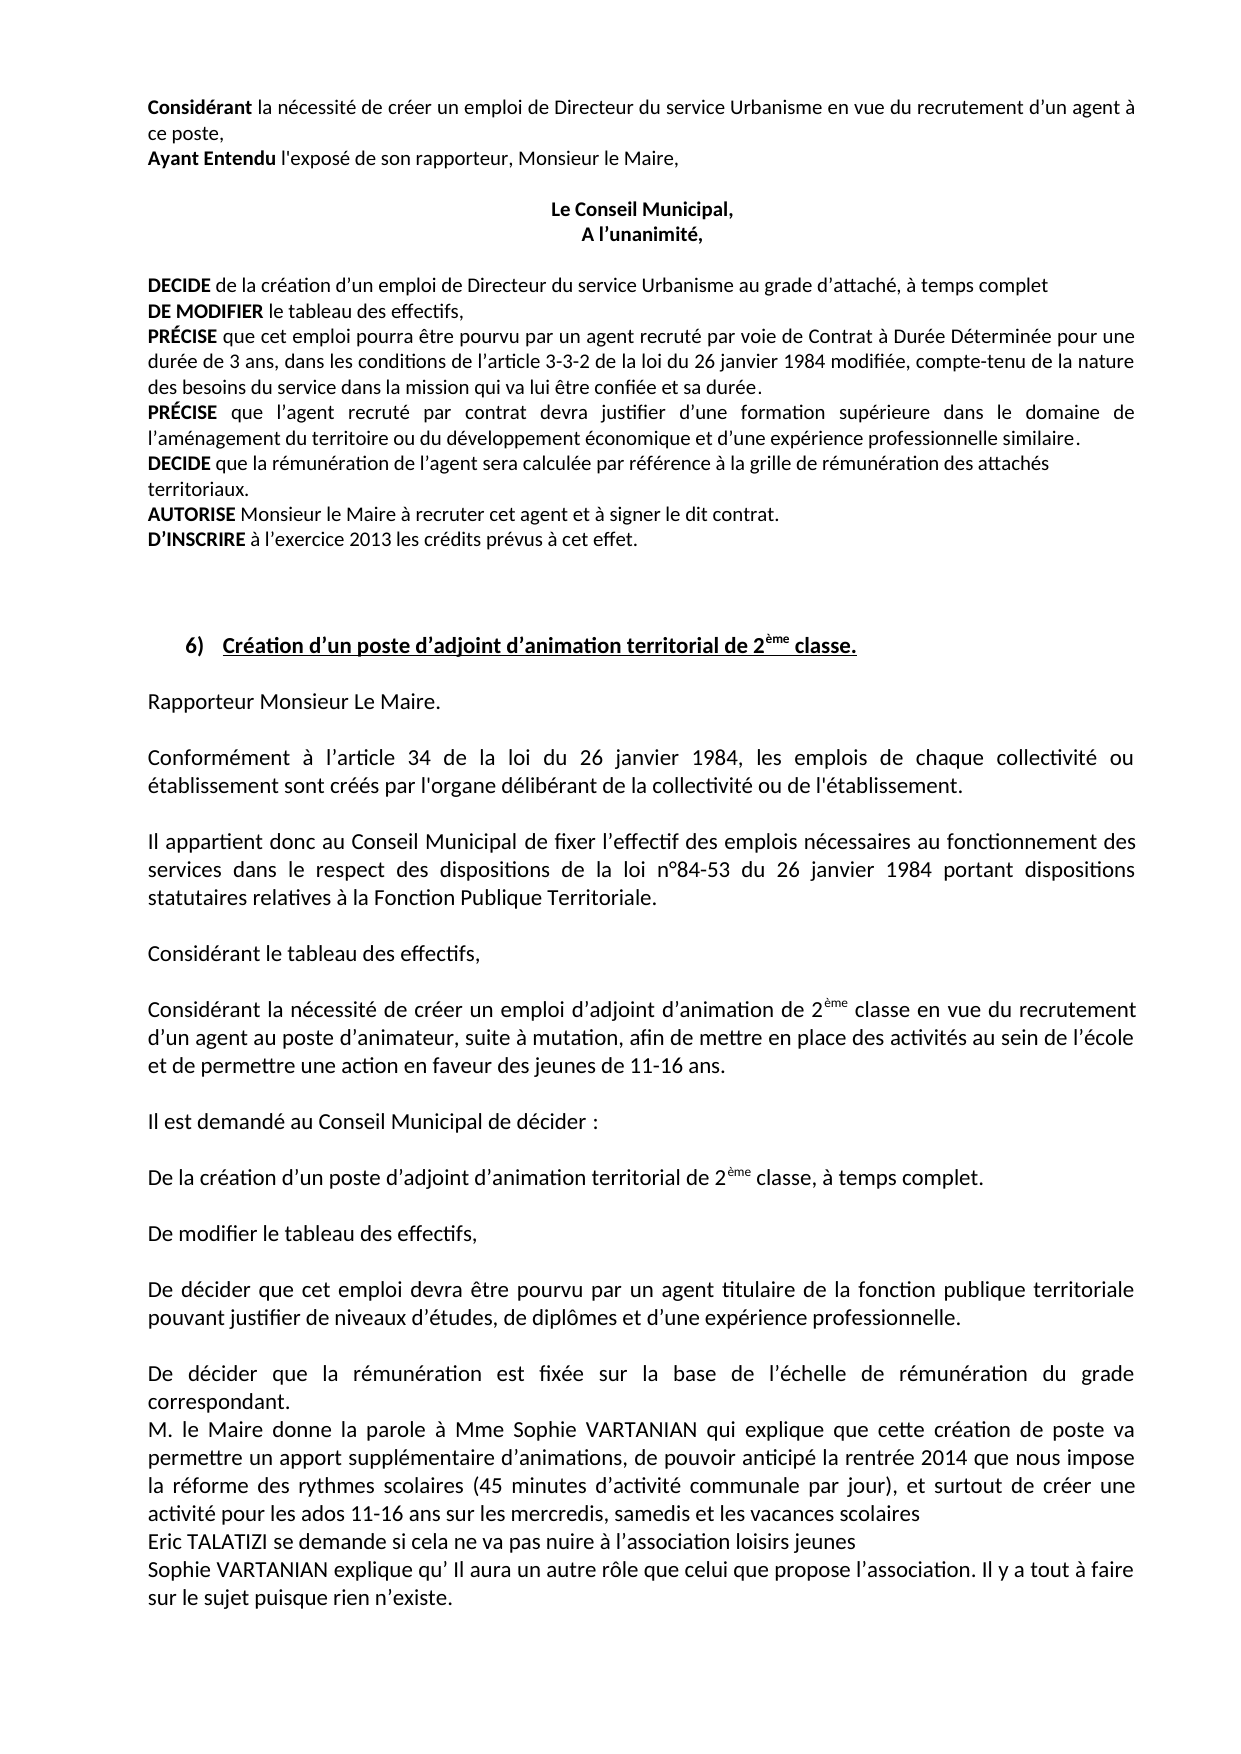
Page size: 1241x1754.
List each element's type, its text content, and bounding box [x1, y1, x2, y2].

text De décider que la rémunération est fixée sur la base de l’échelle de rémunération du grade correspondant. [148, 1359, 1137, 1415]
text Ayant Entendu l'exposé de son rapporteur, Monsieur le Maire, [148, 145, 1137, 171]
text Conformément à l’article 34 de la loi du 26 janvier 1984, les emplois de chaque collectivité ou établissement sont créés par l'organe délibérant de la collectivité ou de l'établissement. [148, 743, 1137, 799]
text De décider que cet emploi devra être pourvu par un agent titulaire de la fonction publique territoriale pouvant justifier de niveaux d’études, de diplômes et d’une expérience professionnelle. [148, 1275, 1137, 1331]
text Le Conseil Municipal, [148, 196, 1137, 222]
text AUTORISE Monsieur le Maire à recruter cet agent et à signer le dit contrat. [148, 501, 1137, 527]
text PRÉCISE que l’agent recruté par contrat devra justifier d’une formation supérieure dans le domaine de l’aménagement du territoire ou du développement économique et d’une expérience professionnelle similaire. [148, 399, 1137, 450]
text DE MODIFIER le tableau des effectifs, [148, 298, 1137, 323]
text Il appartient donc au Conseil Municipal de fixer l’effectif des emplois nécessaires au fonctionnement des services dans le respect des dispositions de la loi n°84-53 du 26 janvier 1984 portant dispositions statutaires relatives à la Fonction Publique Territoriale. [148, 827, 1137, 911]
text Sophie VARTANIAN explique qu’ Il aura un autre rôle que celui que propose l’association. Il y a tout à faire sur le sujet puisque rien n’existe. [148, 1556, 1137, 1612]
text De modifier le tableau des effectifs, [148, 1219, 1137, 1247]
text Rapporteur Monsieur Le Maire. [148, 687, 1137, 715]
text Considérant la nécessité de créer un emploi de Directeur du service Urbanisme en vue du recrutement d’un agent à ce poste, [148, 94, 1137, 145]
text DECIDE de la création d’un emploi de Directeur du service Urbanisme au grade d’attaché, à temps complet [148, 272, 1137, 298]
text Considérant le tableau des effectifs, [148, 939, 1137, 967]
text PRÉCISE que cet emploi pourra être pourvu par un agent recruté par voie de Contrat à Durée Déterminée pour une durée de 3 ans, dans les conditions de l’article 3-3-2 de la loi du 26 janvier 1984 modifiée, compte-tenu de la nature des besoins du service dans la mission qui va lui être confiée et sa durée. [148, 323, 1137, 399]
text DECIDE que la rémunération de l’agent sera calculée par référence à la grille de rémunération des attachés territoriaux. [148, 450, 1137, 501]
text Eric TALATIZI se demande si cela ne va pas nuire à l’association loisirs jeunes [148, 1527, 1137, 1556]
text A l’unanimité, [148, 222, 1137, 247]
text D’INSCRIRE à l’exercice 2013 les crédits prévus à cet effet. [148, 527, 1137, 552]
text Il est demandé au Conseil Municipal de décider : [148, 1107, 1137, 1135]
text Considérant la nécessité de créer un emploi d’adjoint d’animation de 2ème classe en vue du recrutement d’un agent au poste d’animateur, suite à mutation, afin de mettre en place des activités au sein de l’école et de permettre une action en faveur des jeunes de 11-16 ans. [148, 995, 1137, 1079]
text De la création d’un poste d’adjoint d’animation territorial de 2ème classe, à temps complet. [148, 1163, 1137, 1191]
list Création d’un poste d’adjoint d’animation territorial de 2ème classe. [185, 631, 1137, 659]
text M. le Maire donne la parole à Mme Sophie VARTANIAN qui explique que cette création de poste va permettre un apport supplémentaire d’animations, de pouvoir anticipé la rentrée 2014 que nous impose la réforme des rythmes scolaires (45 minutes d’activité communale par jour), et surtout de créer une activité pour les ados 11-16 ans sur les mercredis, samedis et les vacances scolaires [148, 1415, 1137, 1527]
